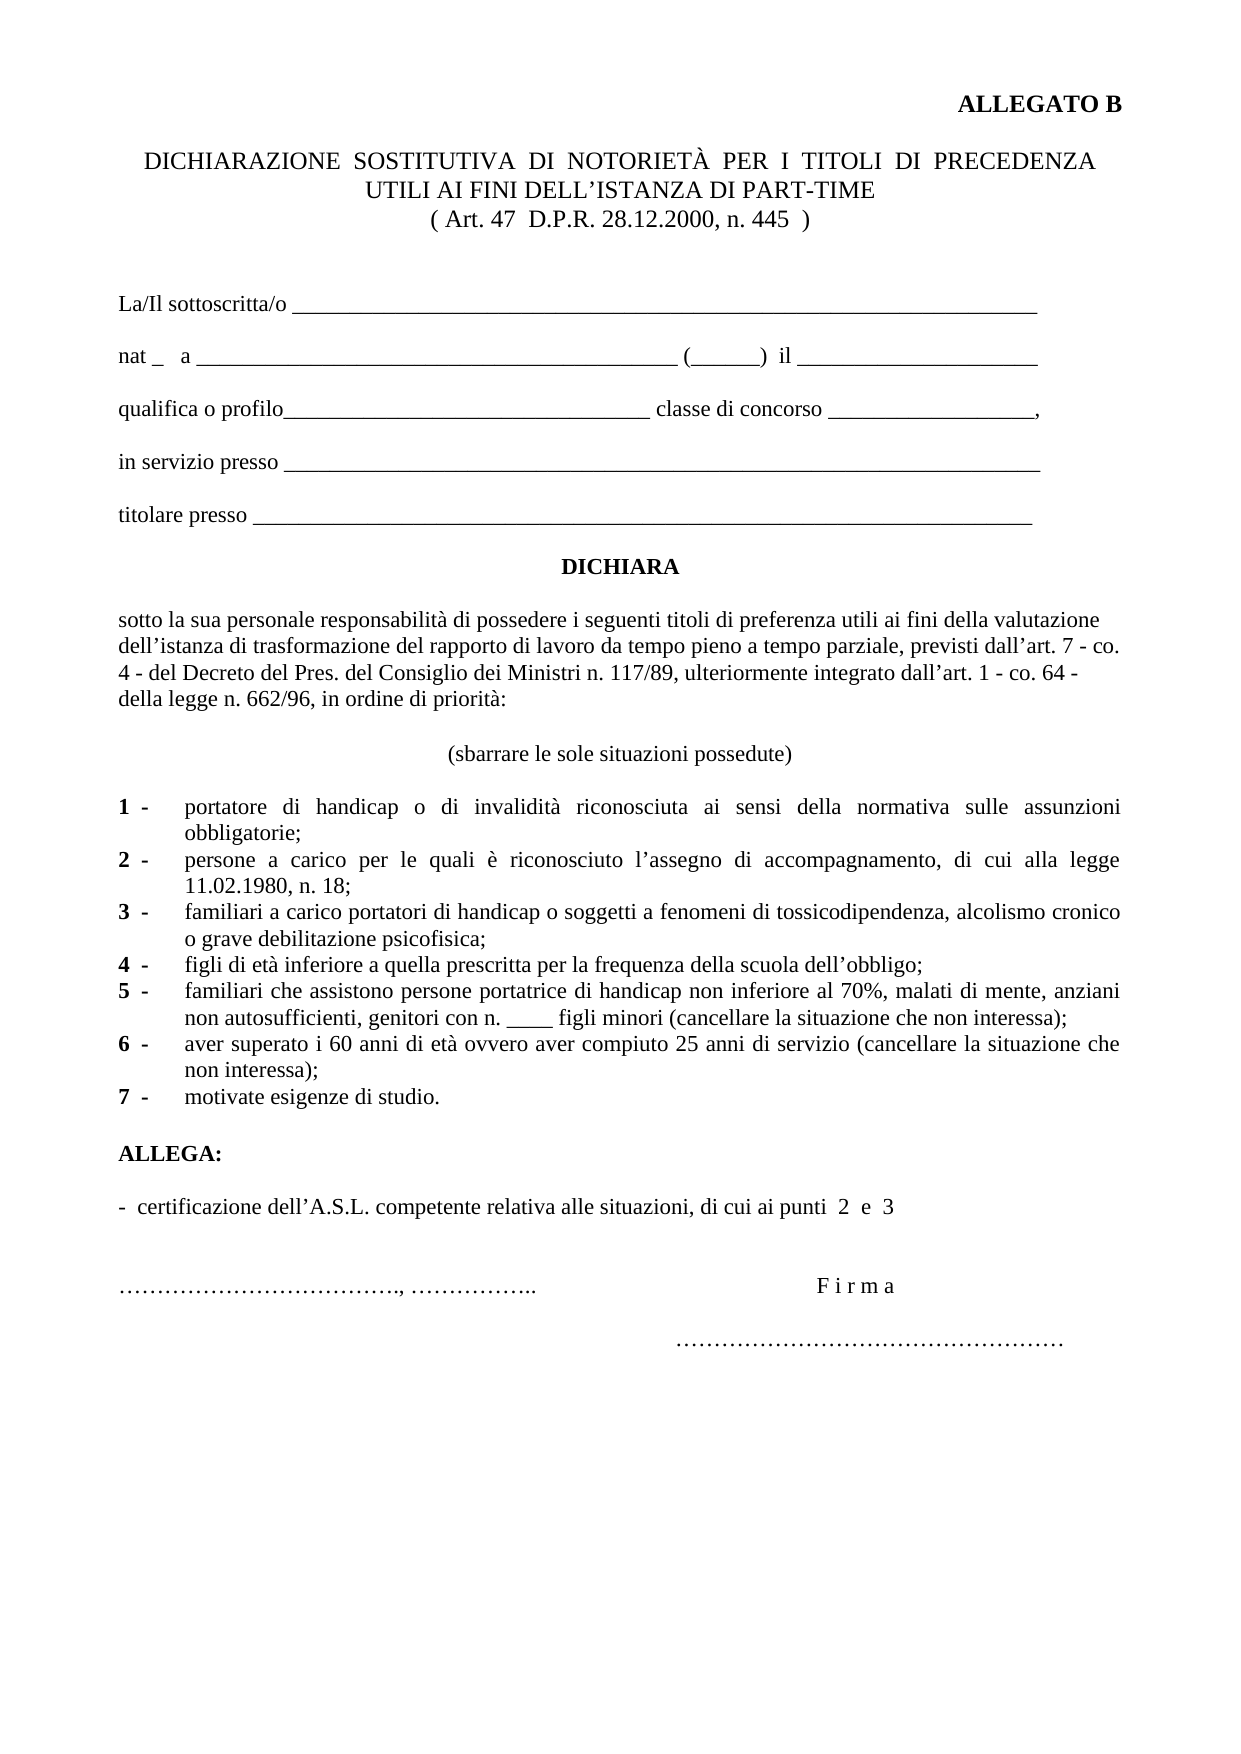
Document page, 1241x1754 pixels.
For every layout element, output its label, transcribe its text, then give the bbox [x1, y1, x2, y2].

table_cell familiari che assistono persone portatrice di handicap non inferiore al 70%, malati di mente, anziani non autosufficienti, genitori con n. ____ figli minori (cancellare la situazione che non interessa); [177, 978, 1129, 1030]
text …………………………………………… [561, 1325, 1122, 1351]
table_cell 4 - [111, 951, 177, 977]
text nat _ a __________________________________________ (______) il _____________________ [118, 343, 1122, 369]
table_header 1 - [111, 793, 177, 846]
table_cell 2 - [111, 846, 177, 898]
text DICHIARAZIONE SOSTITUTIVA DI NOTORIETÀ PER I TITOLI DI PRECEDENZA UTILI AI FINI DELL’ISTANZA DI PART-TIME [118, 146, 1122, 204]
text DICHIARA [118, 553, 1122, 580]
table_cell aver superato i 60 anni di età ovvero aver compiuto 25 anni di servizio (cancellare la situazione che non interessa); [177, 1030, 1129, 1083]
table_cell 5 - [111, 978, 177, 1030]
text ( Art. 47 D.P.R. 28.12.2000, n. 445 ) [118, 204, 1122, 232]
table_cell familiari a carico portatori di handicap o soggetti a fenomeni di tossicodipendenza, alcolismo cronico o grave debilitazione psicofisica; [177, 899, 1129, 951]
table_header portatore di handicap o di invalidità riconosciuta ai sensi della normativa sulle assunzioni obbligatorie; [177, 793, 1129, 846]
table_cell figli di età inferiore a quella prescritta per la frequenza della scuola dell’obbligo; [177, 951, 1129, 977]
text in servizio presso __________________________________________________________________ [118, 448, 1122, 474]
text - certificazione dell’A.S.L. competente relativa alle situazioni, di cui ai punti 2 e 3 [118, 1193, 1122, 1219]
text ………………………………., …………….. F i r m a [118, 1272, 1122, 1299]
table_cell persone a carico per le quali è riconosciuto l’assegno di accompagnamento, di cui alla legge 11.02.1980, n. 18; [177, 846, 1129, 898]
text titolare presso ____________________________________________________________________ [118, 501, 1122, 527]
table_cell motivate esigenze di studio. [177, 1083, 1129, 1109]
text La/Il sottoscritta/o _________________________________________________________________ [118, 290, 1122, 316]
text ALLEGA: [118, 1141, 1122, 1167]
text qualifica o profilo________________________________ classe di concorso __________________, [118, 395, 1122, 422]
table_cell 3 - [111, 899, 177, 951]
table_cell 7 - [111, 1083, 177, 1109]
text sotto la sua personale responsabilità di possedere i seguenti titoli di preferenza utili ai fini della valutazione dell’istanza di trasformazione del rapporto di lavoro da tempo pieno a tempo parziale, previsti dall’art. 7 - co. 4 - del Decreto del Pres. del Consiglio dei Ministri n. 117/89, ulteriormente integrato dall’art. 1 - co. 64 - della legge n. 662/96, in ordine di priorità: [118, 606, 1122, 712]
table_cell 6 - [111, 1030, 177, 1083]
text ALLEGATO B [118, 89, 1122, 117]
text (sbarrare le sole situazioni possedute) [118, 740, 1122, 767]
